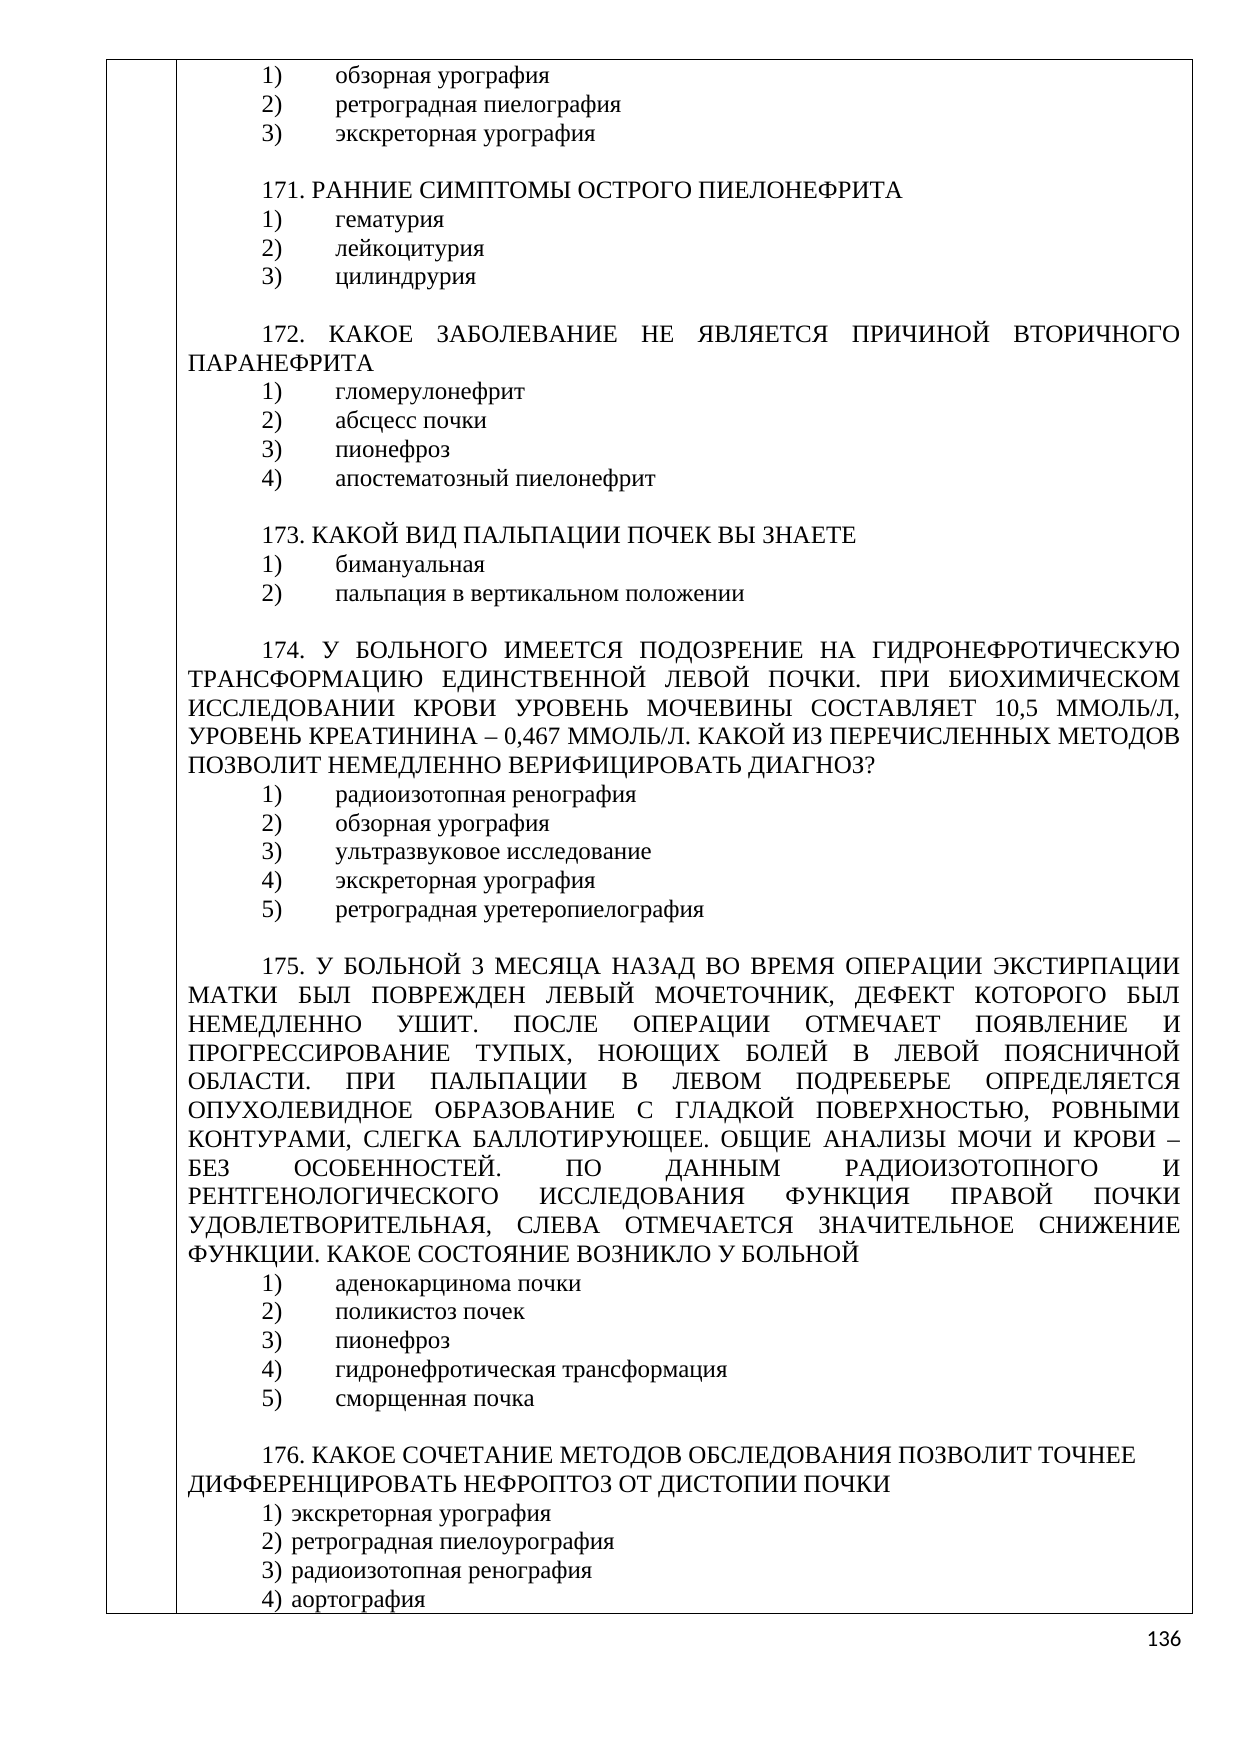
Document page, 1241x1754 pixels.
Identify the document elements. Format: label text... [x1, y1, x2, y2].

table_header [177, 60, 1192, 1613]
table_header 3 [107, 60, 176, 1613]
